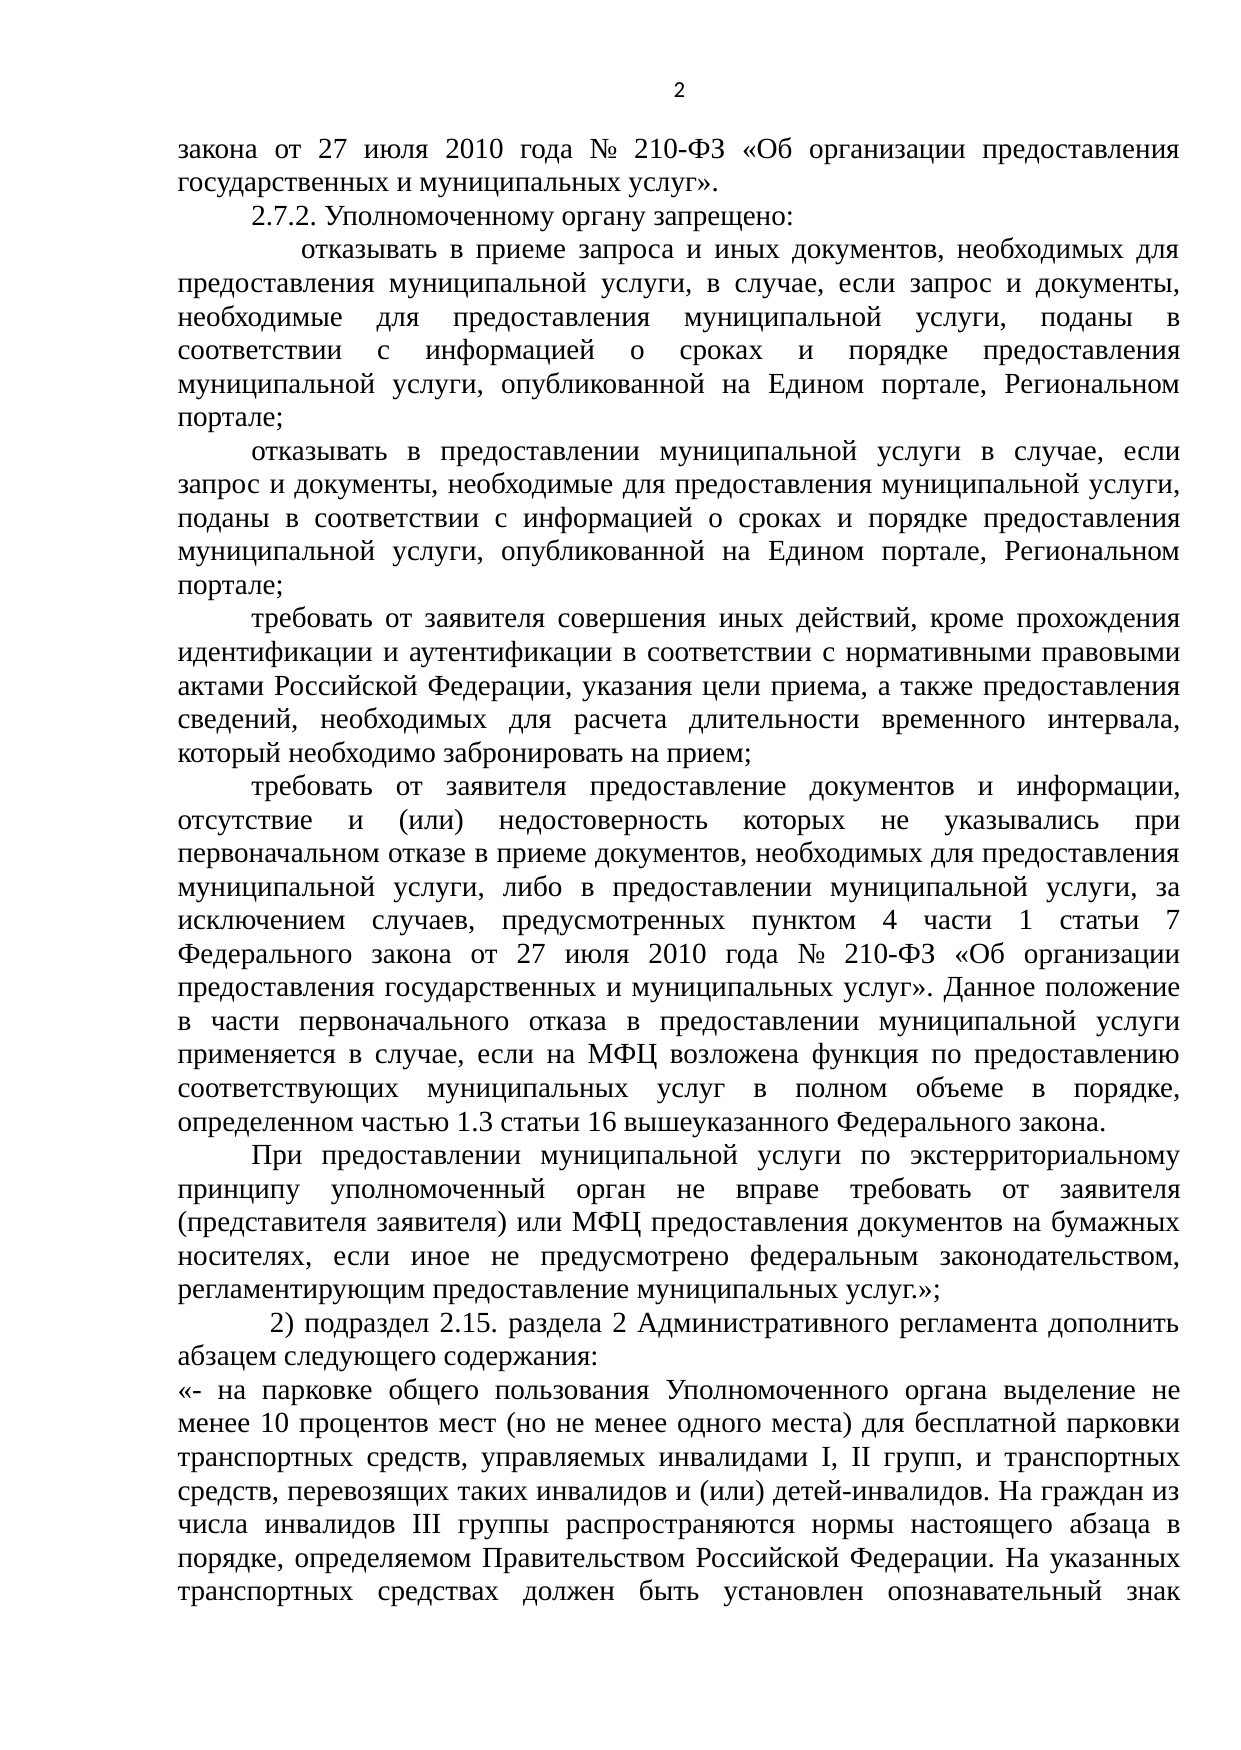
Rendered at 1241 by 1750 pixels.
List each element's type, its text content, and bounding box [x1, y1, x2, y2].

text отказывать в приеме запроса и иных документов, необходимых для предоставления муниципальной услуги, в случае, если запрос и документы, необходимые для предоставления муниципальной услуги, поданы в соответствии с информацией о сроках и порядке предоставления муниципальной услуги, опубликованной на Едином портале, Региональном портале; [177, 232, 1181, 433]
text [177, 131, 1181, 198]
text 2.7.2. Уполномоченному органу запрещено: [177, 198, 1181, 232]
text требовать от заявителя предоставление документов и информации, отсутствие и (или) недостоверность которых не указывались при первоначальном отказе в приеме документов, необходимых для предоставления муниципальной услуги, либо в предоставлении муниципальной услуги, за исключением случаев, предусмотренных пунктом 4 части 1 статьи 7 Федерального закона от 27 июля 2010 года № 210-ФЗ «Об организации предоставления государственных и муниципальных услуг». Данное положение в части первоначального отказа в предоставлении муниципальной услуги применяется в случае, если на МФЦ возложена функция по предоставлению соответствующих муниципальных услуг в полном объеме в порядке, определенном частью 1.3 статьи 16 вышеуказанного Федерального закона. [177, 768, 1181, 1137]
text При предоставлении муниципальной услуги по экстерриториальному принципу уполномоченный орган не вправе требовать от заявителя (представителя заявителя) или МФЦ предоставления документов на бумажных носителях, если иное не предусмотрено федеральным законодательством, регламентирующим предоставление муниципальных услуг.»; [177, 1137, 1181, 1305]
text требовать от заявителя совершения иных действий, кроме прохождения идентификации и аутентификации в соответствии с нормативными правовыми актами Российской Федерации, указания цели приема, а также предоставления сведений, необходимых для расчета длительности временного интервала, который необходимо забронировать на прием; [177, 601, 1181, 768]
text 2) подраздел 2.15. раздела 2 Административного регламента дополнить абзацем следующего содержания: [177, 1305, 1181, 1372]
text отказывать в предоставлении муниципальной услуги в случае, если запрос и документы, необходимые для предоставления муниципальной услуги, поданы в соответствии с информацией о сроках и порядке предоставления муниципальной услуги, опубликованной на Едином портале, Региональном портале; [177, 433, 1181, 601]
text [177, 1372, 1181, 1607]
